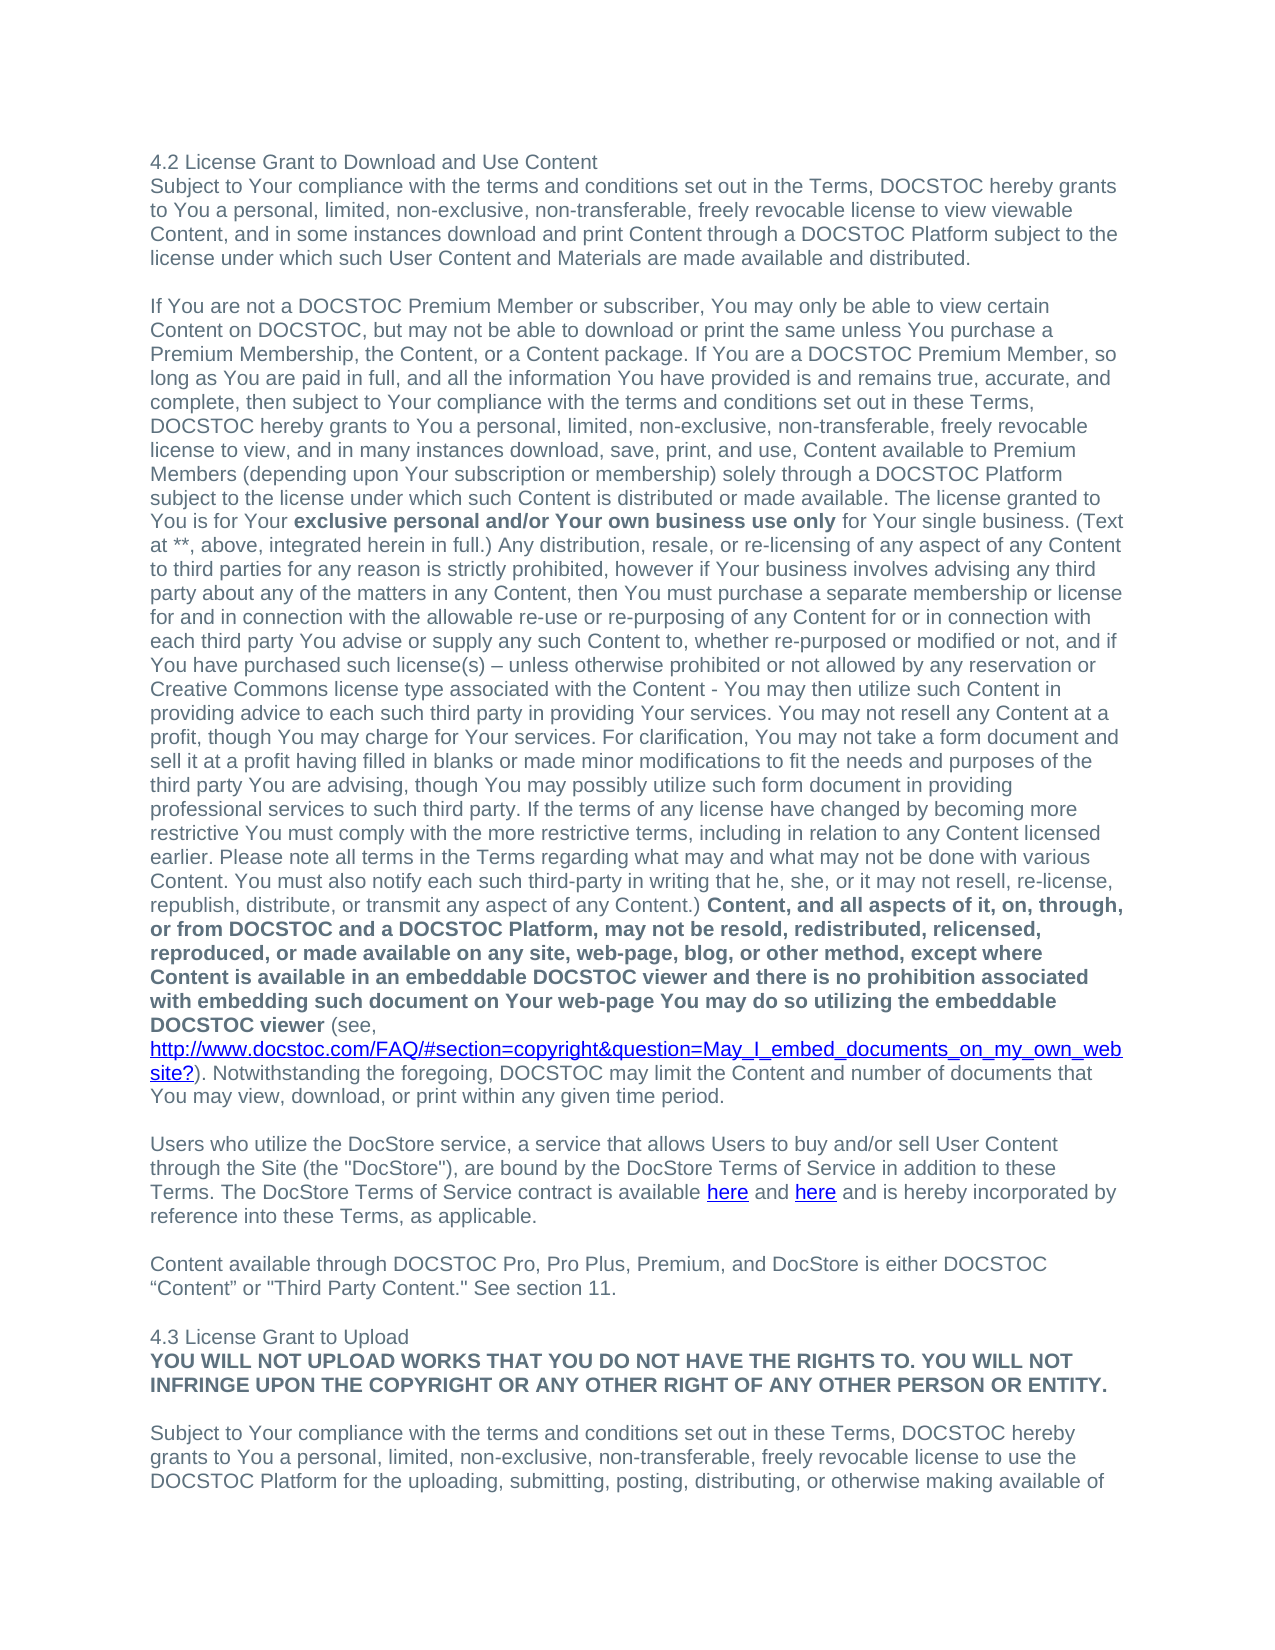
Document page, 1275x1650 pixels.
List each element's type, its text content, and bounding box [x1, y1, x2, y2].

text Subject to Your compliance with the terms and conditions set out in the Terms, DOCSTOC hereby grants to You a personal, limited, non-exclusive, non-transferable, freely revocable license to view viewable Content, and in some instances download and print Content through a DOCSTOC Platform subject to the license under which such User Content and Materials are made available and distributed. If You are not a DOCSTOC Premium Member or subscriber, You may only be able to view certain Content on DOCSTOC, but may not be able to download or print the same unless You purchase a Premium Membership, the Content, or a Content package. If You are a DOCSTOC Premium Member, so long as You are paid in full, and all the information You have provided is and remains true, accurate, and complete, then subject to Your compliance with the terms and conditions set out in these Terms, DOCSTOC hereby grants to You a personal, limited, non-exclusive, non-transferable, freely revocable license to view, and in many instances download, save, print, and use, Content available to Premium Members (depending upon Your subscription or membership) solely through a DOCSTOC Platform subject to the license under which such Content is distributed or made available. The license granted to You is for Your exclusive personal and/or Your own business use only for Your single business. (Text at **, above, integrated herein in full.) Any distribution, resale, or re-licensing of any aspect of any Content to third parties for any reason is strictly prohibited, however if Your business involves advising any third party about any of the matters in any Content, then You must purchase a separate membership or license for and in connection with the allowable re-use or re-purposing of any Content for or in connection with each third party You advise or supply any such Content to, whether re-purposed or modified or not, and if You have purchased such license(s) – unless otherwise prohibited or not allowed by any reservation or Creative Commons license type associated with the Content - You may then utilize such Content in providing advice to each such third party in providing Your services. You may not resell any Content at a profit, though You may charge for Your services. For clarification, You may not take a form document and sell it at a profit having filled in blanks or made minor modifications to fit the needs and purposes of the third party You are advising, though You may possibly utilize such form document in providing professional services to such third party. If the terms of any license have changed by becoming more restrictive You must comply with the more restrictive terms, including in relation to any Content licensed earlier. Please note all terms in the Terms regarding what may and what may not be done with various Content. You must also notify each such third-party in writing that he, she, or it may not resell, re-license, republish, distribute, or transmit any aspect of any Content.) Content, and all aspects of it, on, through, or from DOCSTOC and a DOCSTOC Platform, may not be resold, redistributed, relicensed, reproduced, or made available on any site, web-page, blog, or other method, except where Content is available in an embeddable DOCSTOC viewer and there is no prohibition associated with embedding such document on Your web-page You may do so utilizing the embeddable DOCSTOC viewer (see, http://www.docstoc.com/FAQ/#section=copyright&question=May_I_embed_documents_on_my_own_website?). Notwithstanding the foregoing, DOCSTOC may limit the Content and number of documents that You may view, download, or print within any given time period. Users who utilize the DocStore service, a service that allows Users to buy and/or sell User Content through the Site (the "DocStore"), are bound by the DocStore Terms of Service in addition to these Terms. The DocStore Terms of Service contract is available here and here and is hereby incorporated by reference into these Terms, as applicable. Content available through DOCSTOC Pro, Pro Plus, Premium, and DocStore is either DOCSTOC “Content” or "Third Party Content." See section 11. [150, 174, 1125, 1300]
text 4.3 License Grant to Upload [150, 1325, 1125, 1349]
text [150, 1349, 1125, 1493]
text 4.2 License Grant to Download and Use Content [150, 150, 1125, 174]
